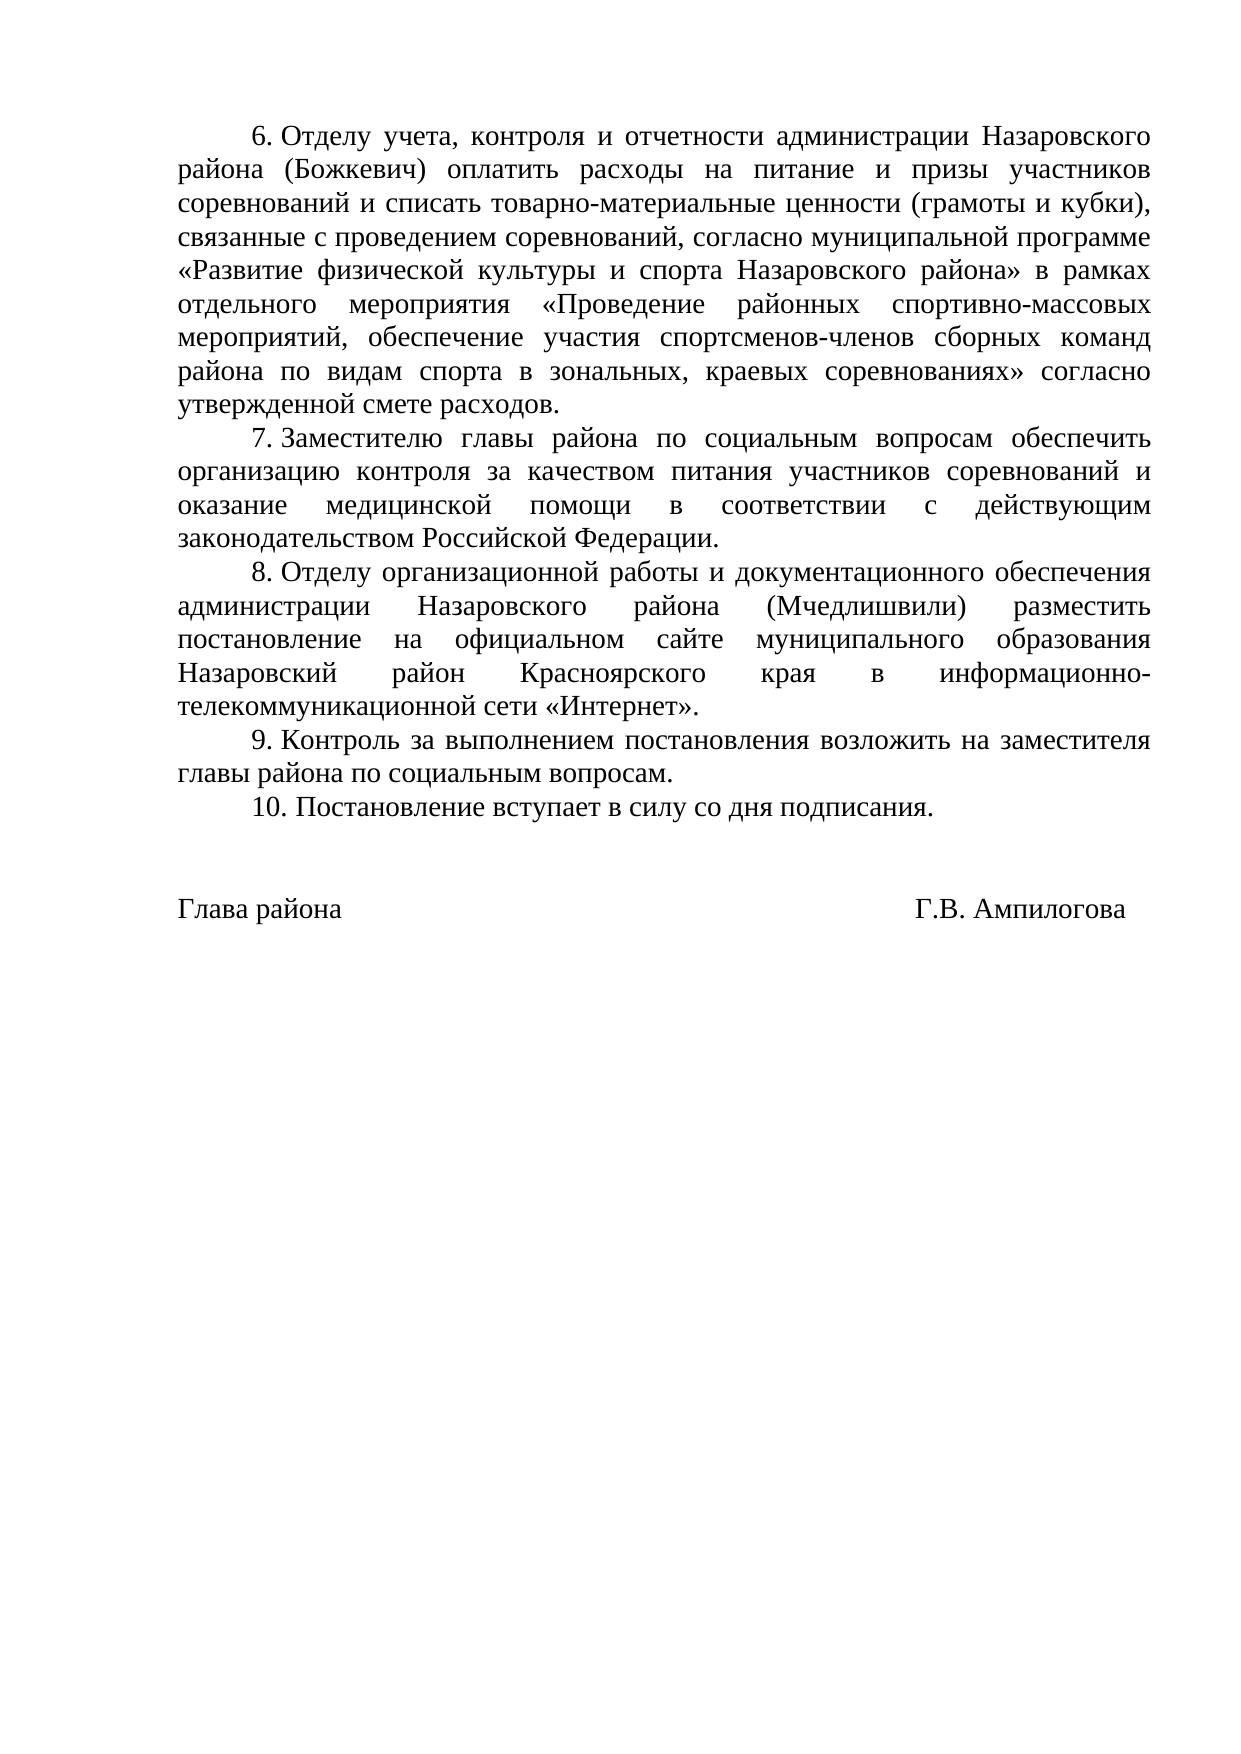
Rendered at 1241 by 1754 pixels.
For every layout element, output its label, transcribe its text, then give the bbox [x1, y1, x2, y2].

text Глава района Г.В. Ампилогова [177, 892, 1152, 925]
list Постановление вступает в силу со дня подписания. [177, 789, 1152, 822]
list Отделу организационной работы и документационного обеспечения администрации Назаровского района (Мчедлишвили) разместить постановление на официальном сайте муниципального образования Назаровский район Красноярского края в информационно-телекоммуникационной сети «Интернет». [177, 554, 1152, 722]
list Заместителю главы района по социальным вопросам обеспечить организацию контроля за качеством питания участников соревнований и оказание медицинской помощи в соответствии с действующим законодательством Российской Федерации. [177, 420, 1152, 554]
list Отделу учета, контроля и отчетности администрации Назаровского района (Божкевич) оплатить расходы на питание и призы участников соревнований и списать товарно-материальные ценности (грамоты и кубки), связанные с проведением соревнований, согласно муниципальной программе «Развитие физической культуры и спорта Назаровского района» в рамках отдельного мероприятия «Проведение районных спортивно-массовых мероприятий, обеспечение участия спортсменов-членов сборных команд района по видам спорта в зональных, краевых соревнованиях» согласно утвержденной смете расходов. [177, 118, 1152, 420]
list Контроль за выполнением постановления возложить на заместителя главы района по социальным вопросам. [177, 722, 1152, 789]
